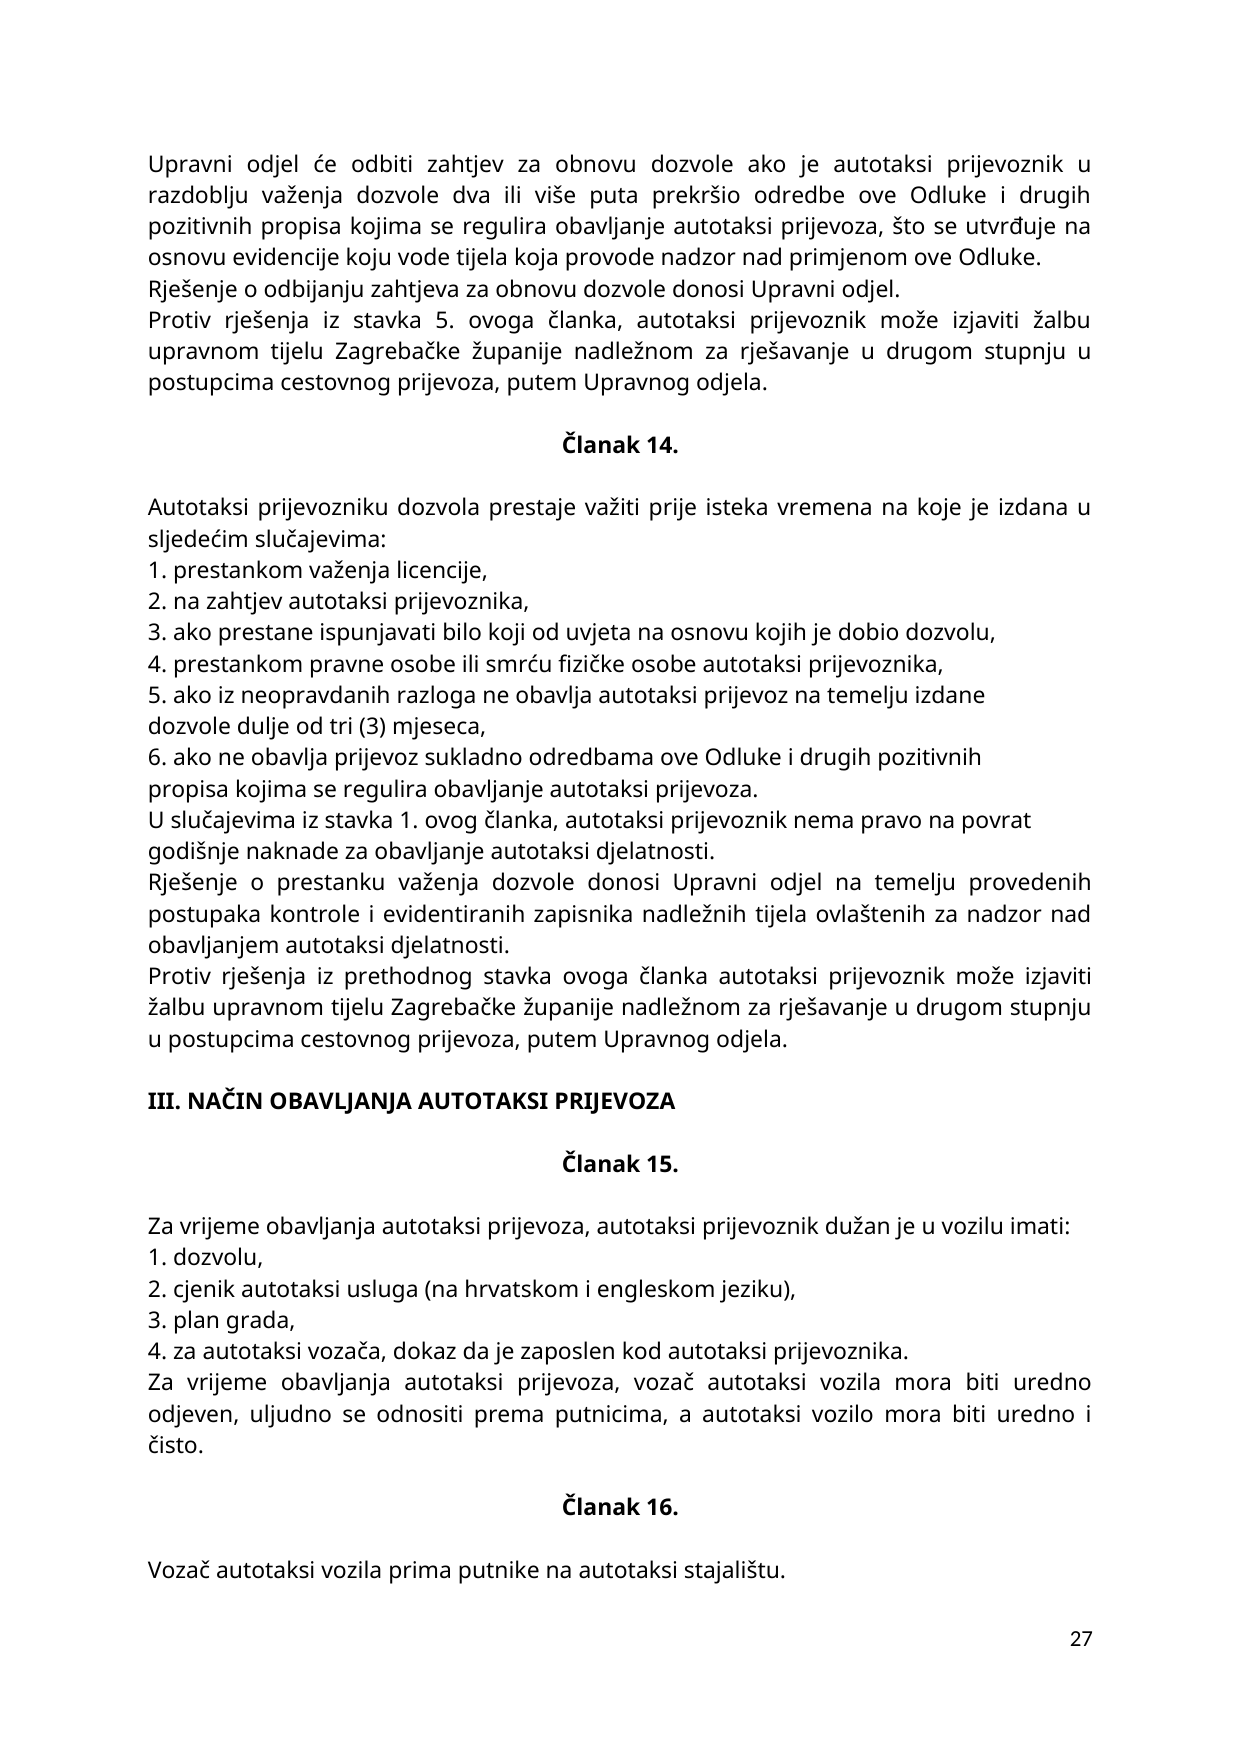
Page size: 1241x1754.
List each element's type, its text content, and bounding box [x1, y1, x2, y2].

text dozvole dulje od tri (3) mjeseca, [148, 710, 1093, 741]
text III. NAČIN OBAVLJANJA AUTOTAKSI PRIJEVOZA [148, 1085, 1093, 1116]
text 3. ako prestane ispunjavati bilo koji od uvjeta na osnovu kojih je dobio dozvolu, [148, 616, 1093, 648]
text Upravni odjel će odbiti zahtjev za obnovu dozvole ako je autotaksi prijevoznik u razdoblju važenja dozvole dva ili više puta prekršio odredbe ove Odluke i drugih pozitivnih propisa kojima se regulira obavljanje autotaksi prijevoza, što se utvrđuje na osnovu evidencije koju vode tijela koja provode nadzor nad primjenom ove Odluke. [148, 148, 1093, 273]
text propisa kojima se regulira obavljanje autotaksi prijevoza. [148, 773, 1093, 804]
text Vozač autotaksi vozila prima putnike na autotaksi stajalištu. [148, 1554, 1093, 1585]
text Rješenje o odbijanju zahtjeva za obnovu dozvole donosi Upravni odjel. [148, 273, 1093, 304]
text 1. prestankom važenja licencije, [148, 554, 1093, 585]
text 1. dozvolu, [148, 1241, 1093, 1273]
text 2. cjenik autotaksi usluga (na hrvatskom i engleskom jeziku), [148, 1273, 1093, 1304]
text Za vrijeme obavljanja autotaksi prijevoza, autotaksi prijevoznik dužan je u vozilu imati: [148, 1210, 1093, 1241]
text 4. za autotaksi vozača, dokaz da je zaposlen kod autotaksi prijevoznika. [148, 1335, 1093, 1366]
text 6. ako ne obavlja prijevoz sukladno odredbama ove Odluke i drugih pozitivnih [148, 741, 1093, 773]
text 4. prestankom pravne osobe ili smrću fizičke osobe autotaksi prijevoznika, [148, 648, 1093, 679]
text U slučajevima iz stavka 1. ovog članka, autotaksi prijevoznik nema pravo na povrat [148, 804, 1093, 835]
text Članak 14. [148, 429, 1093, 460]
text Protiv rješenja iz prethodnog stavka ovoga članka autotaksi prijevoznik može izjaviti žalbu upravnom tijelu Zagrebačke županije nadležnom za rješavanje u drugom stupnju u postupcima cestovnog prijevoza, putem Upravnog odjela. [148, 960, 1093, 1054]
text Za vrijeme obavljanja autotaksi prijevoza, vozač autotaksi vozila mora biti uredno odjeven, uljudno se odnositi prema putnicima, a autotaksi vozilo mora biti uredno i čisto. [148, 1366, 1093, 1460]
text Članak 15. [148, 1148, 1093, 1179]
text 3. plan grada, [148, 1304, 1093, 1335]
text Članak 16. [148, 1491, 1093, 1523]
text Protiv rješenja iz stavka 5. ovoga članka, autotaksi prijevoznik može izjaviti žalbu upravnom tijelu Zagrebačke županije nadležnom za rješavanje u drugom stupnju u postupcima cestovnog prijevoza, putem Upravnog odjela. [148, 304, 1093, 398]
text Rješenje o prestanku važenja dozvole donosi Upravni odjel na temelju provedenih postupaka kontrole i evidentiranih zapisnika nadležnih tijela ovlaštenih za nadzor nad obavljanjem autotaksi djelatnosti. [148, 866, 1093, 960]
text 5. ako iz neopravdanih razloga ne obavlja autotaksi prijevoz na temelju izdane [148, 679, 1093, 710]
text Autotaksi prijevozniku dozvola prestaje važiti prije isteka vremena na koje je izdana u sljedećim slučajevima: [148, 491, 1093, 554]
text godišnje naknade za obavljanje autotaksi djelatnosti. [148, 835, 1093, 866]
text 2. na zahtjev autotaksi prijevoznika, [148, 585, 1093, 616]
